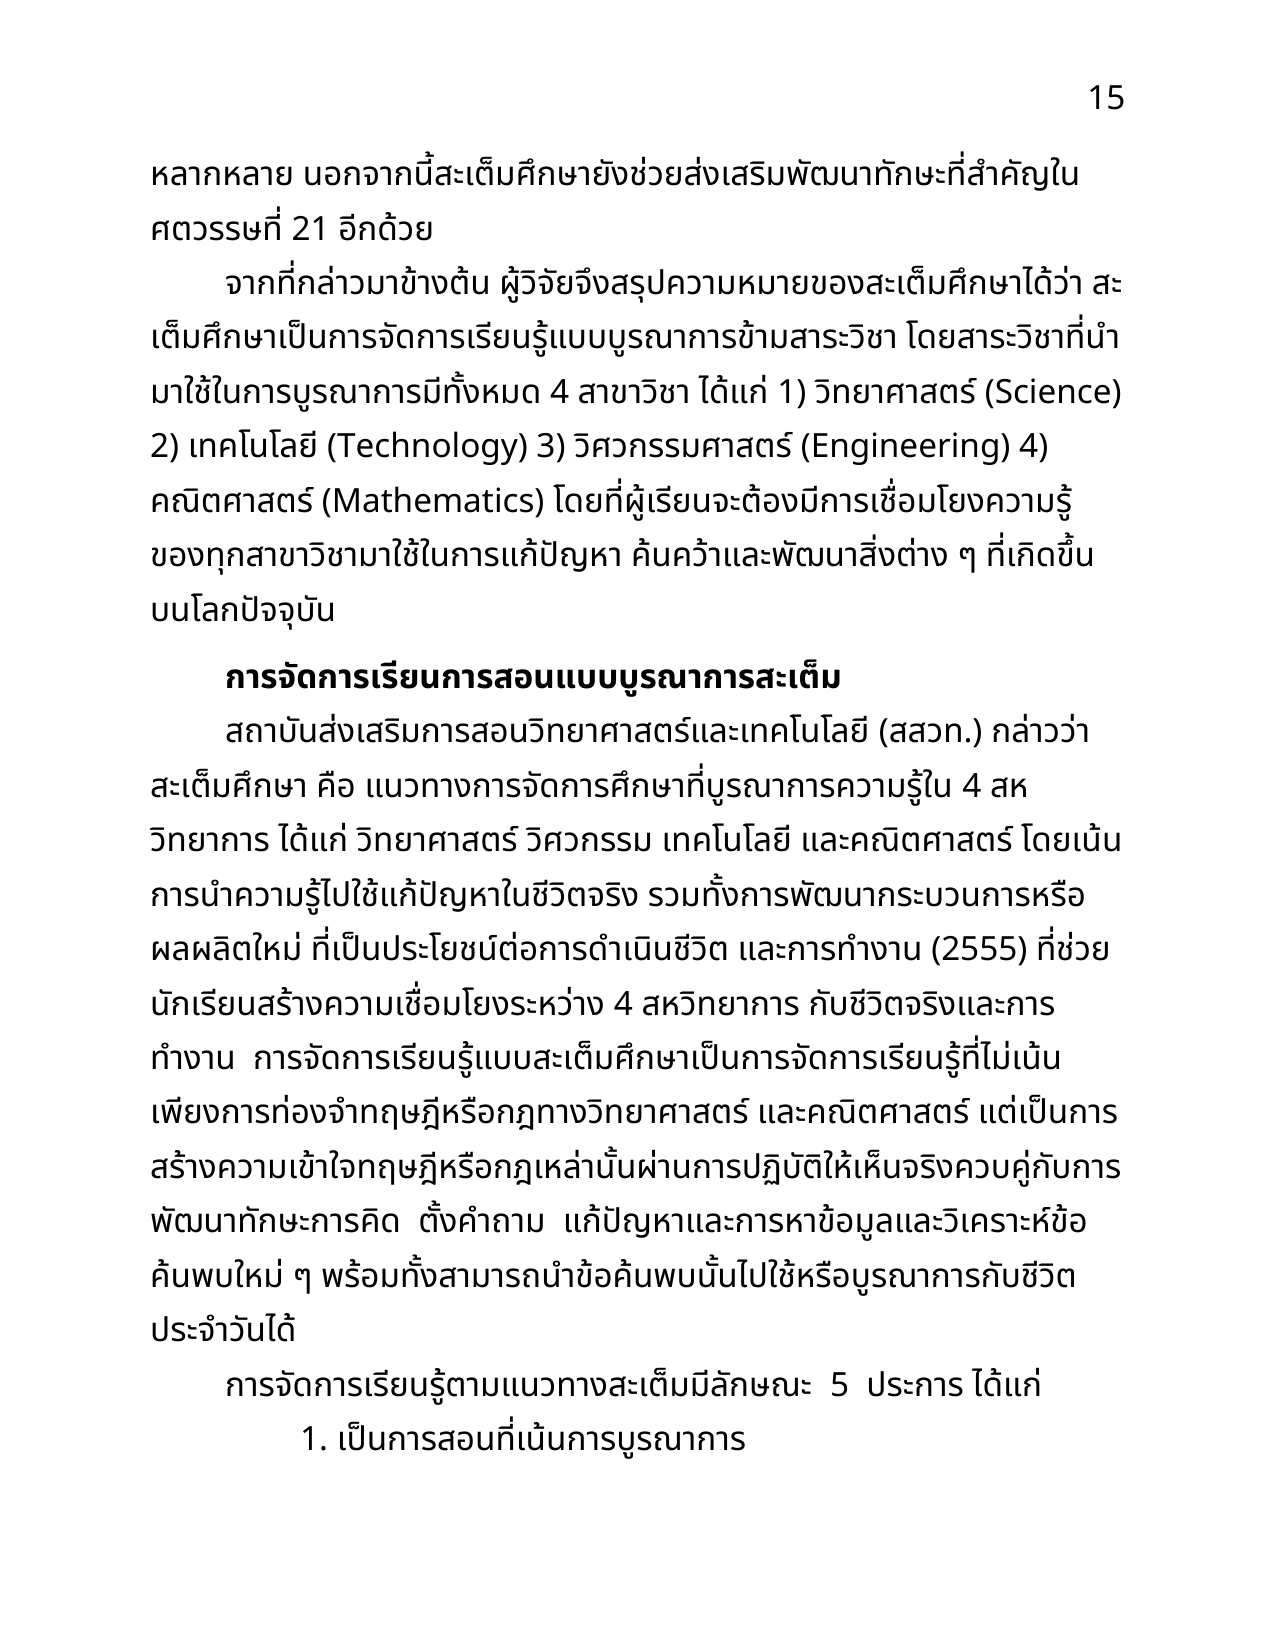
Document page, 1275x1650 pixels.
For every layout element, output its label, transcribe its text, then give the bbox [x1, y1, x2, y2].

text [150, 150, 1125, 255]
text การจัดการเรียนรู้ตามแนวทางสะเต็มมีลักษณะ 5 ประการ ได้แก่ [150, 1360, 1125, 1411]
text สถาบันส่งเสริมการสอนวิทยาศาสตร์และเทคโนโลยี (สสวท.) กล่าวว่า สะเต็มศึกษา คือ แนวทางการจัดการศึกษาที่บูรณาการความรู้ใน 4 สหวิทยาการ ได้แก่ วิทยาศาสตร์ วิศวกรรม เทคโนโลยี และคณิตศาสตร์ โดยเน้นการนำความรู้ไปใช้แก้ปัญหาในชีวิตจริง รวมทั้งการพัฒนากระบวนการหรือผลผลิตใหม่ ที่เป็นประโยชน์ต่อการดำเนินชีวิต และการทำงาน (2555) ที่ช่วยนักเรียนสร้างความเชื่อมโยงระหว่าง 4 สหวิทยาการ กับชีวิตจริงและการทำงาน การจัดการเรียนรู้แบบสะเต็มศึกษาเป็นการจัดการเรียนรู้ที่ไม่เน้นเพียงการท่องจำทฤษฎีหรือกฎทางวิทยาศาสตร์ และคณิตศาสตร์ แต่เป็นการสร้างความเข้าใจทฤษฎีหรือกฎเหล่านั้นผ่านการปฏิบัติให้เห็นจริงควบคู่กับการพัฒนาทักษะการคิด ตั้งคำถาม แก้ปัญหาและการหาข้อมูลและวิเคราะห์ข้อค้นพบใหม่ ๆ พร้อมทั้งสามารถนำข้อค้นพบนั้นไปใช้หรือบูรณาการกับชีวิตประจำวันได้ [150, 707, 1125, 1356]
text การจัดการเรียนการสอนแบบบูรณาการสะเต็ม [150, 653, 1125, 703]
text 1. เป็นการสอนที่เน้นการบูรณาการ [150, 1415, 1125, 1466]
text จากที่กล่าวมาข้างต้น ผู้วิจัยจึงสรุปความหมายของสะเต็มศึกษาได้ว่า สะเต็มศึกษาเป็นการจัดการเรียนรู้แบบบูรณาการข้ามสาระวิชา โดยสาระวิชาที่นำมาใช้ในการบูรณาการมีทั้งหมด 4 สาขาวิชา ได้แก่ 1) วิทยาศาสตร์ (Science) 2) เทคโนโลยี (Technology) 3) วิศวกรรมศาสตร์ (Engineering) 4) คณิตศาสตร์ (Mathematics) โดยที่ผู้เรียนจะต้องมีการเชื่อมโยงความรู้ของทุกสาขาวิชามาใช้ในการแก้ปัญหา ค้นคว้าและพัฒนาสิ่งต่าง ๆ ที่เกิดขึ้นบนโลกปัจจุบัน [150, 259, 1125, 636]
